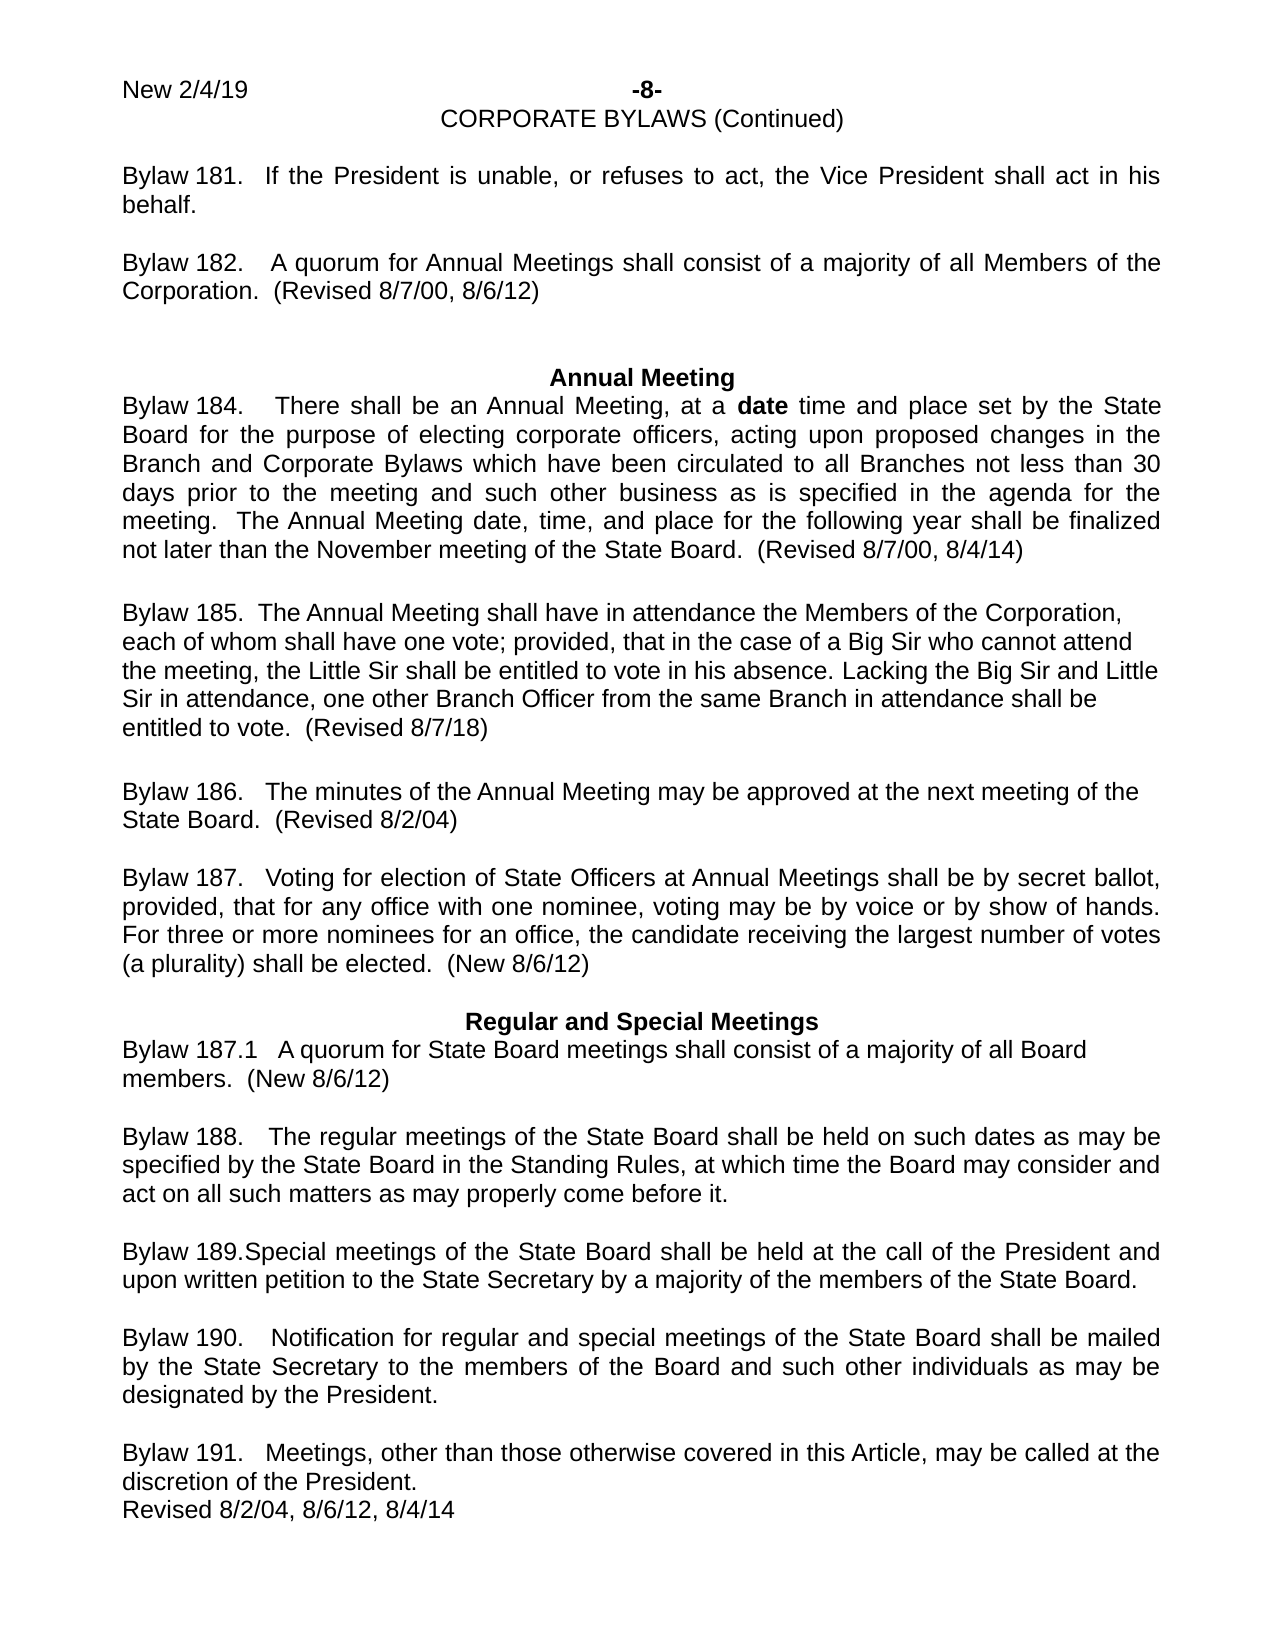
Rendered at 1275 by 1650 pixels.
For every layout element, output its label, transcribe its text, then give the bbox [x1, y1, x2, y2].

text CORPORATE BYLAWS (Continued) [122, 104, 1162, 132]
text Bylaw 188. The regular meetings of the State Board shall be held on such dates as may be specified by the State Board in the Standing Rules, at which time the Board may consider and act on all such matters as may properly come before it. [122, 1121, 1162, 1208]
text Bylaw 191. Meetings, other than those otherwise covered in this Article, may be called at the discretion of the President. [122, 1438, 1162, 1495]
text Bylaw 189. Special meetings of the State Board shall be held at the call of the President and upon written petition to the State Secretary by a majority of the members of the State Board. [122, 1236, 1162, 1294]
text Bylaw 185. The Annual Meeting shall have in attendance the Members of the Corporation, each of whom shall have one vote; provided, that in the case of a Big Sir who cannot attend the meeting, the Little Sir shall be entitled to vote in his absence. Lacking the Big Sir and Little Sir in attendance, one other Branch Officer from the same Branch in attendance shall be entitled to vote. (Revised 8/7/18) [122, 598, 1162, 742]
text Bylaw 187. Voting for election of State Officers at Annual Meetings shall be by secret ballot, provided, that for any office with one nominee, voting may be by voice or by show of hands. For three or more nominees for an office, the candidate receiving the largest number of votes (a plurality) shall be elected. (New 8/6/12) [122, 863, 1162, 978]
text Bylaw 187.1 A quorum for State Board meetings shall consist of a majority of all Board members. (New 8/6/12) [122, 1035, 1162, 1093]
text Bylaw 184. There shall be an Annual Meeting, at a date time and place set by the State Board for the purpose of electing corporate officers, acting upon proposed changes in the Branch and Corporate Bylaws which have been circulated to all Branches not less than 30 days prior to the meeting and such other business as is specified in the agenda for the meeting. The Annual Meeting date, time, and place for the following year shall be finalized not later than the November meeting of the State Board. (Revised 8/7/00, 8/4/14) [122, 391, 1162, 564]
text New 2/4/19 -8- [122, 75, 1162, 104]
text Revised 8/2/04, 8/6/12, 8/4/14 [122, 1495, 1162, 1524]
text Bylaw 186. The minutes of the Annual Meeting may be approved at the next meeting of the State Board. (Revised 8/2/04) [122, 776, 1162, 834]
text Bylaw 181. If the President is unable, or refuses to act, the Vice President shall act in his behalf. [122, 161, 1162, 219]
text Bylaw 182. A quorum for Annual Meetings shall consist of a majority of all Members of the Corporation. (Revised 8/7/00, 8/6/12) [122, 247, 1162, 305]
text Bylaw 190. Notification for regular and special meetings of the State Board shall be mailed by the State Secretary to the members of the Board and such other individuals as may be designated by the President. [122, 1323, 1162, 1409]
text Annual Meeting [122, 362, 1162, 391]
text Regular and Special Meetings [122, 1006, 1162, 1035]
